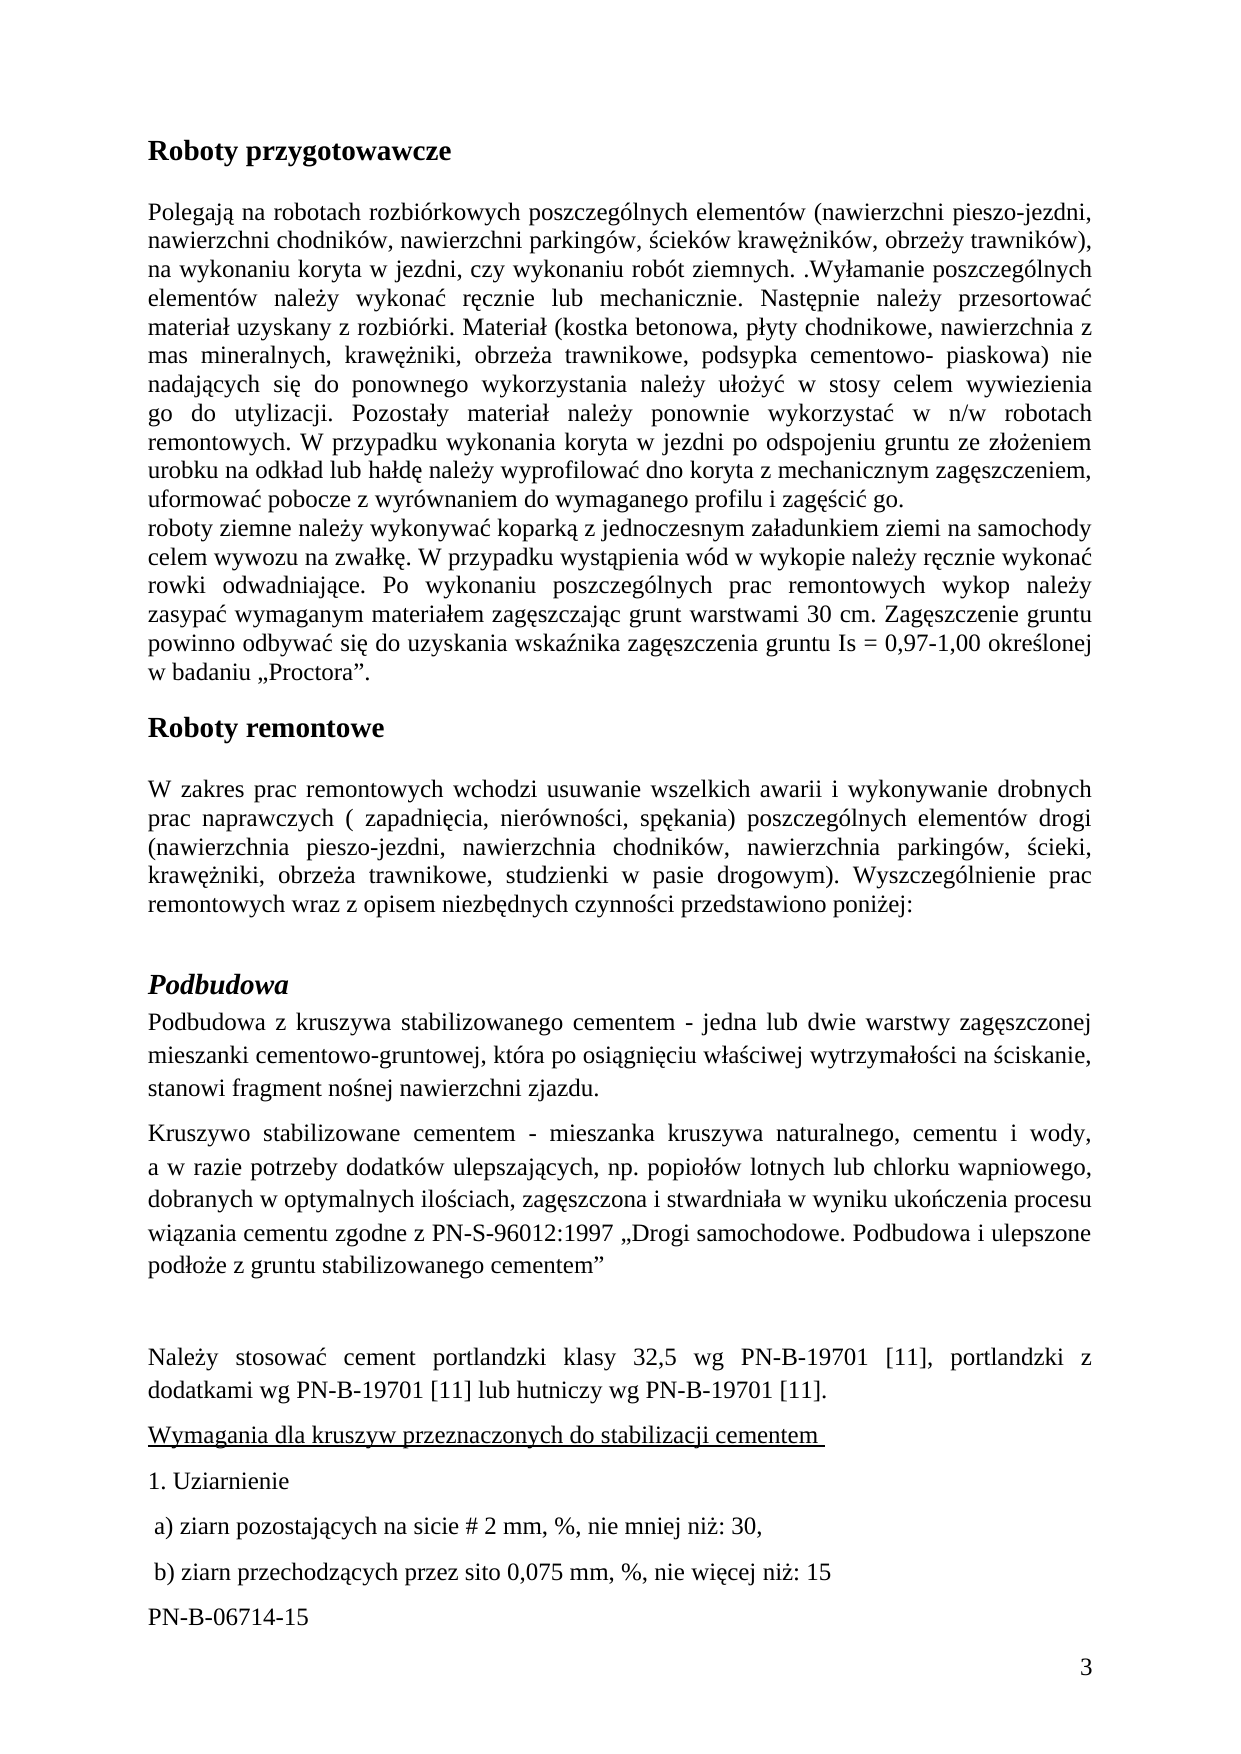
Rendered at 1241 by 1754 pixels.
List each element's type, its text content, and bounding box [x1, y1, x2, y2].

text Kruszywo stabilizowane cementem - mieszanka kruszywa naturalnego, cementu i wody, a w razie potrzeby dodatków ulepszających, np. popiołów lotnych lub chlorku wapniowego, dobranych w optymalnych ilościach, zagęszczona i stwardniała w wyniku ukończenia procesu wiązania cementu zgodne z PN-S-96012:1997 „Drogi samochodowe. Podbudowa i ulepszone podłoże z gruntu stabilizowanego cementem” [148, 1118, 1093, 1279]
subtitle Podbudowa [148, 967, 1093, 1001]
subtitle Roboty przygotowawcze [148, 133, 1093, 166]
subtitle Roboty remontowe [148, 711, 1093, 744]
text Polegają na robotach rozbiórkowych poszczególnych elementów (nawierzchni pieszo-jezdni, nawierzchni chodników, nawierzchni parkingów, ścieków krawężników, obrzeży trawników), na wykonaniu koryta w jezdni, czy wykonaniu robót ziemnych. .Wyłamanie poszczególnych elementów należy wykonać ręcznie lub mechanicznie. Następnie należy przesortować materiał uzyskany z rozbiórki. Materiał (kostka betonowa, płyty chodnikowe, nawierzchnia z mas mineralnych, krawężniki, obrzeża trawnikowe, podsypka cementowo- piaskowa) nie nadających się do ponownego wykorzystania należy ułożyć w stosy celem wywiezienia go do utylizacji. Pozostały materiał należy ponownie wykorzystać w n/w robotach remontowych. W przypadku wykonania koryta w jezdni po odspojeniu gruntu ze złożeniem urobku na odkład lub hałdę należy wyprofilować dno koryta z mechanicznym zagęszczeniem, uformować pobocze z wyrównaniem do wymaganego profilu i zagęścić go. [148, 197, 1093, 513]
text W zakres prac remontowych wchodzi usuwanie wszelkich awarii i wykonywanie drobnych prac naprawczych ( zapadnięcia, nierówności, spękania) poszczególnych elementów drogi (nawierzchnia pieszo-jezdni, nawierzchnia chodników, nawierzchnia parkingów, ścieki, krawężniki, obrzeża trawnikowe, studzienki w pasie drogowym). Wyszczególnienie prac remontowych wraz z opisem niezbędnych czynności przedstawiono poniżej: [148, 774, 1093, 918]
text 1. Uziarnienie [148, 1466, 1093, 1494]
text roboty ziemne należy wykonywać koparką z jednoczesnym załadunkiem ziemi na samochody celem wywozu na zwałkę. W przypadku wystąpienia wód w wykopie należy ręcznie wykonać rowki odwadniające. Po wykonaniu poszczególnych prac remontowych wykop należy zasypać wymaganym materiałem zagęszczając grunt warstwami . Zagęszczenie gruntu powinno odbywać się do uzyskania wskaźnika zagęszczenia gruntu Is = 0,97-1,00 określonej w badaniu „Proctora”. [148, 513, 1093, 686]
text Wymagania dla kruszyw przeznaczonych do stabilizacji cementem [148, 1420, 1093, 1449]
text a) ziarn pozostających na sicie # 2 mm, %, nie mniej niż: 30, [148, 1511, 1093, 1540]
text b) ziarn przechodzących przez sito 0,075 mm, %, nie więcej niż: 15 [148, 1557, 1093, 1586]
text Należy stosować cement portlandzki klasy 32,5 wg PN-B-19701 [11], portlandzki z dodatkami wg PN-B-19701 [11] lub hutniczy wg PN-B-19701 [11]. [148, 1342, 1093, 1403]
text Podbudowa z kruszywa stabilizowanego cementem - jedna lub dwie warstwy zagęszczonej mieszanki cementowo-gruntowej, która po osiągnięciu właściwej wytrzymałości na ściskanie, stanowi fragment nośnej nawierzchni zjazdu. [148, 1007, 1093, 1102]
text PN-B-06714-15 [148, 1602, 1093, 1631]
